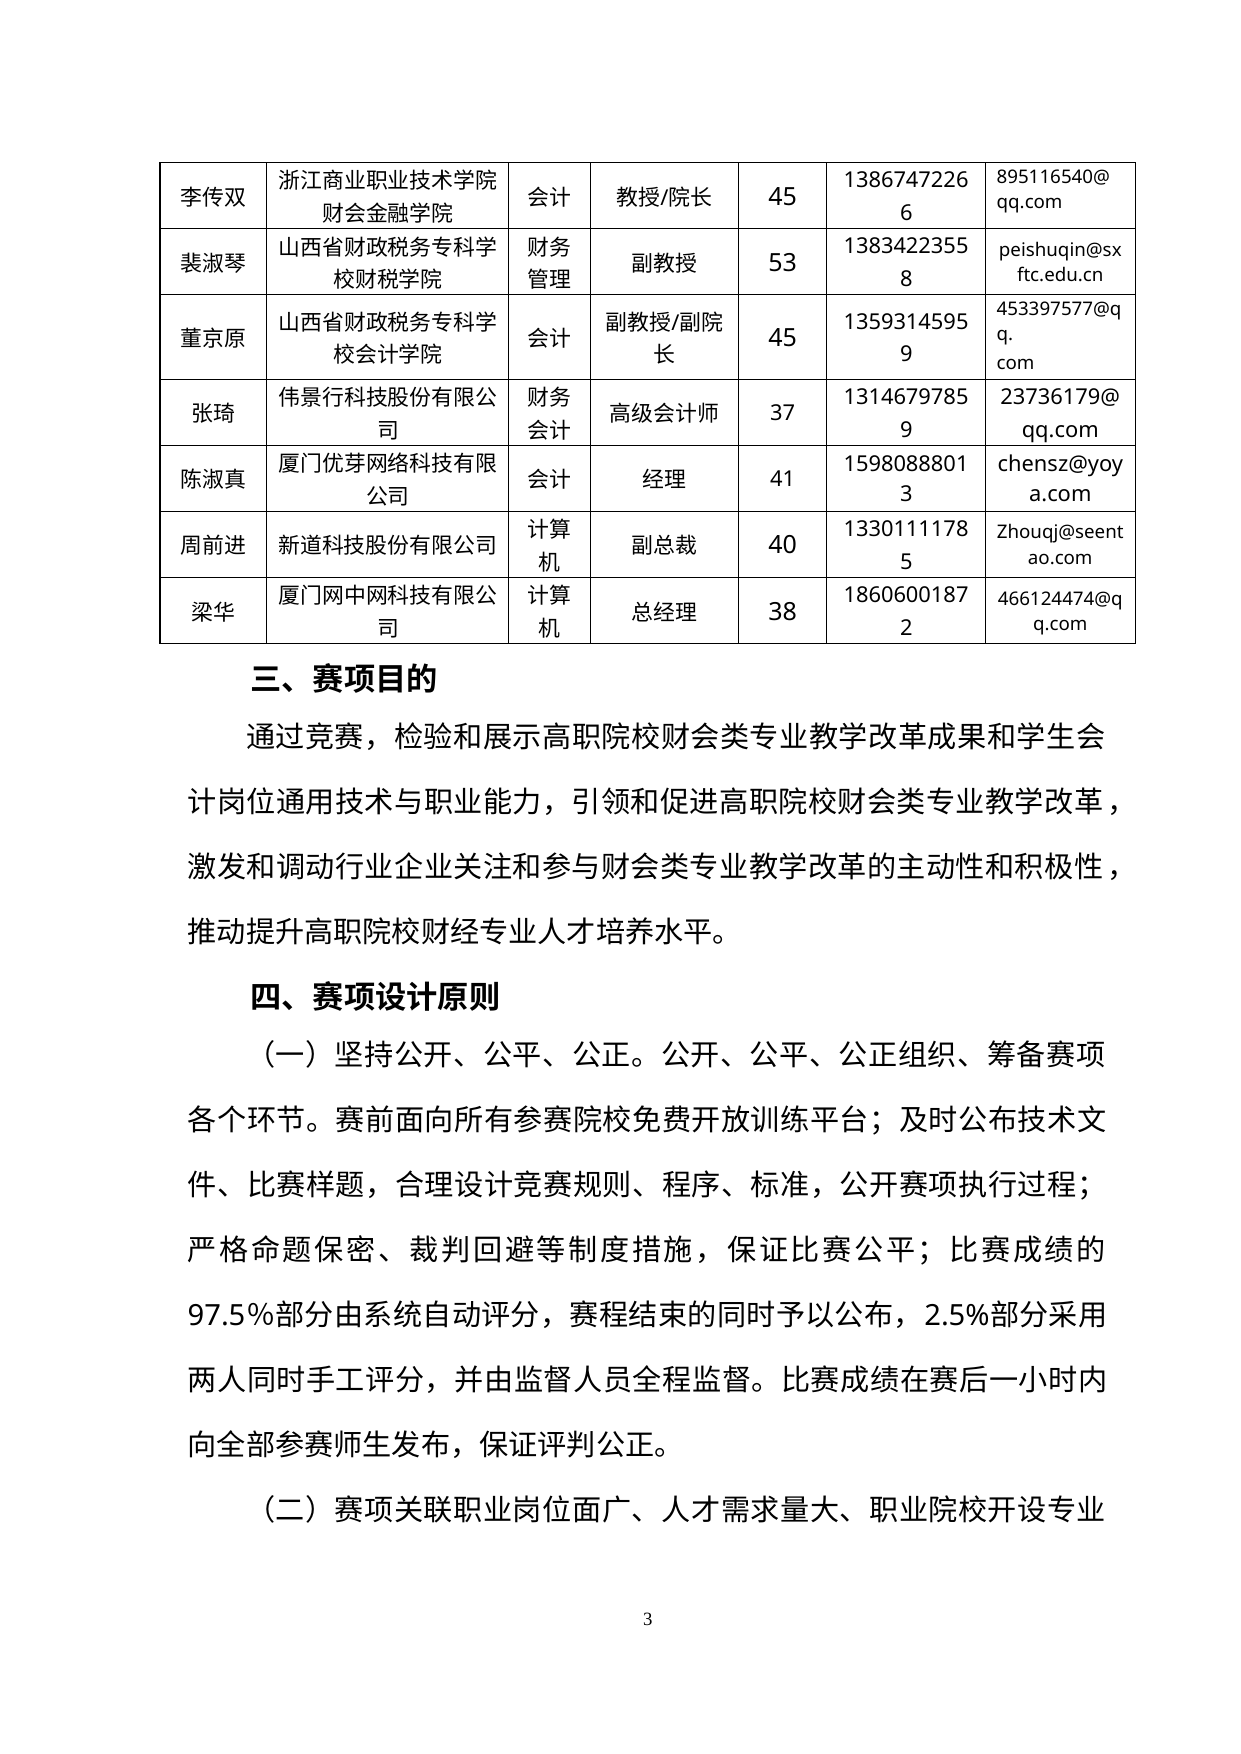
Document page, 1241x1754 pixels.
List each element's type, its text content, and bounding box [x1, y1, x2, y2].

text 四、赛项设计原则 [187, 962, 1107, 1021]
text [187, 1476, 1107, 1541]
table_cell 41 [739, 446, 826, 511]
table_cell 财务管理 [509, 229, 590, 294]
text （一）坚持公开、公平、公正。公开、公平、公正组织、筹备赛项各个环节。赛前面向所有参赛院校免费开放训练平台；及时公布技术文件、比赛样题，合理设计竞赛规则、程序、标准，公开赛项执行过程；严格命题保密、裁判回避等制度措施，保证比赛公平；比赛成绩的97.5％部分由系统自动评分，赛程结束的同时予以公布，2.5%部分采用两人同时手工评分，并由监督人员全程监督。比赛成绩在赛后一小时内向全部参赛师生发布，保证评判公正。 [187, 1021, 1107, 1476]
table_cell 新道科技股份有限公司 [267, 512, 508, 577]
table_cell 伟景行科技股份有限公司 [267, 380, 508, 445]
table_cell 经理 [591, 446, 738, 511]
text 通过竞赛，检验和展示高职院校财会类专业教学改革成果和学生会计岗位通用技术与职业能力，引领和促进高职院校财会类专业教学改革，激发和调动行业企业关注和参与财会类专业教学改革的主动性和积极性，推动提升高职院校财经专业人才培养水平。 [187, 702, 1107, 962]
table_cell 厦门网中网科技有限公司 [267, 578, 508, 643]
table_cell 18606001872 [827, 578, 985, 643]
table_cell 466124474@qq.com [986, 578, 1135, 643]
table_cell 高级会计师 [591, 380, 738, 445]
table_cell 13867472266 [827, 163, 985, 228]
table_cell 895116540@ qq.com [986, 163, 1135, 228]
table_cell 财务会计 [509, 380, 590, 445]
table_cell 山西省财政税务专科学校会计学院 [267, 295, 508, 379]
table_cell 教授/院长 [591, 163, 738, 228]
table_cell 董京原 [161, 295, 266, 379]
table_cell 总经理 [591, 578, 738, 643]
table_cell 副教授 [591, 229, 738, 294]
table_cell 13834223558 [827, 229, 985, 294]
table_cell 梁华 [161, 578, 266, 643]
table_cell 周前进 [161, 512, 266, 577]
table_cell 计算机 [509, 512, 590, 577]
table_cell 13593145959 [827, 295, 985, 379]
table_cell 李传双 [161, 163, 266, 228]
table_cell chensz@yoya.com [986, 446, 1135, 511]
table_cell 53 [739, 229, 826, 294]
table_cell 裴淑琴 [161, 229, 266, 294]
table_cell 45 [739, 295, 826, 379]
table_cell 23736179@qq.com [986, 380, 1135, 445]
table_cell 厦门优芽网络科技有限公司 [267, 446, 508, 511]
table_cell Zhouqj@seentao.com [986, 512, 1135, 577]
table_cell 副总裁 [591, 512, 738, 577]
table_cell 453397577@qq. com [986, 295, 1135, 379]
table_cell 40 [739, 512, 826, 577]
text 三、赛项目的 [187, 644, 1107, 702]
table_cell 38 [739, 578, 826, 643]
table_cell 陈淑真 [161, 446, 266, 511]
table_cell 会计 [509, 163, 590, 228]
table_cell 浙江商业职业技术学院财会金融学院 [267, 163, 508, 228]
table_cell 会计 [509, 446, 590, 511]
table_cell 45 [739, 163, 826, 228]
table_cell 13301111785 [827, 512, 985, 577]
table_cell 15980888013 [827, 446, 985, 511]
table_cell 会计 [509, 295, 590, 379]
table_cell 张琦 [161, 380, 266, 445]
table_cell 37 [739, 380, 826, 445]
table_cell 副教授/副院长 [591, 295, 738, 379]
table_cell 计算机 [509, 578, 590, 643]
table_cell 山西省财政税务专科学校财税学院 [267, 229, 508, 294]
table_cell peishuqin@sxftc.edu.cn [986, 229, 1135, 294]
table_cell 13146797859 [827, 380, 985, 445]
